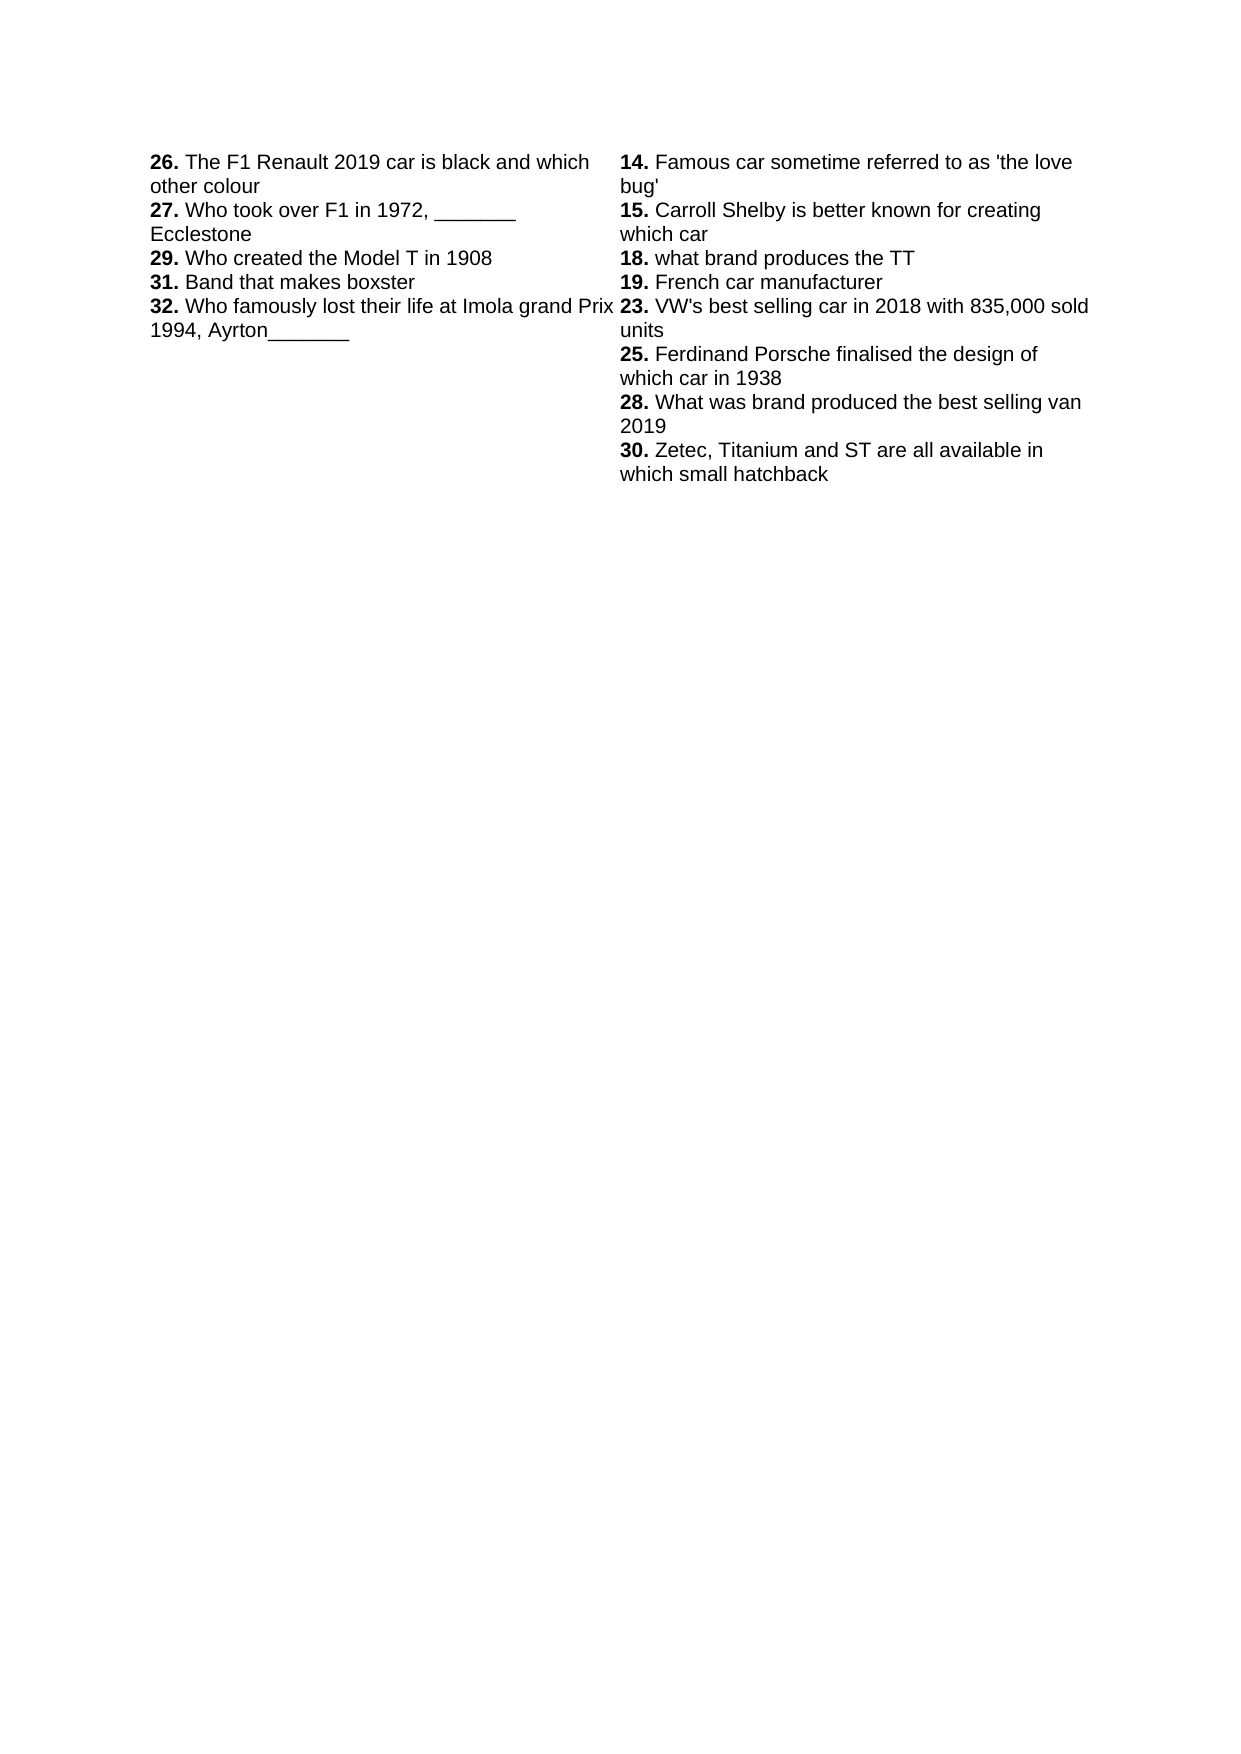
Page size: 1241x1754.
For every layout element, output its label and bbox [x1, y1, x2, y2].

table_header [150, 150, 620, 485]
table_header [620, 150, 1090, 485]
